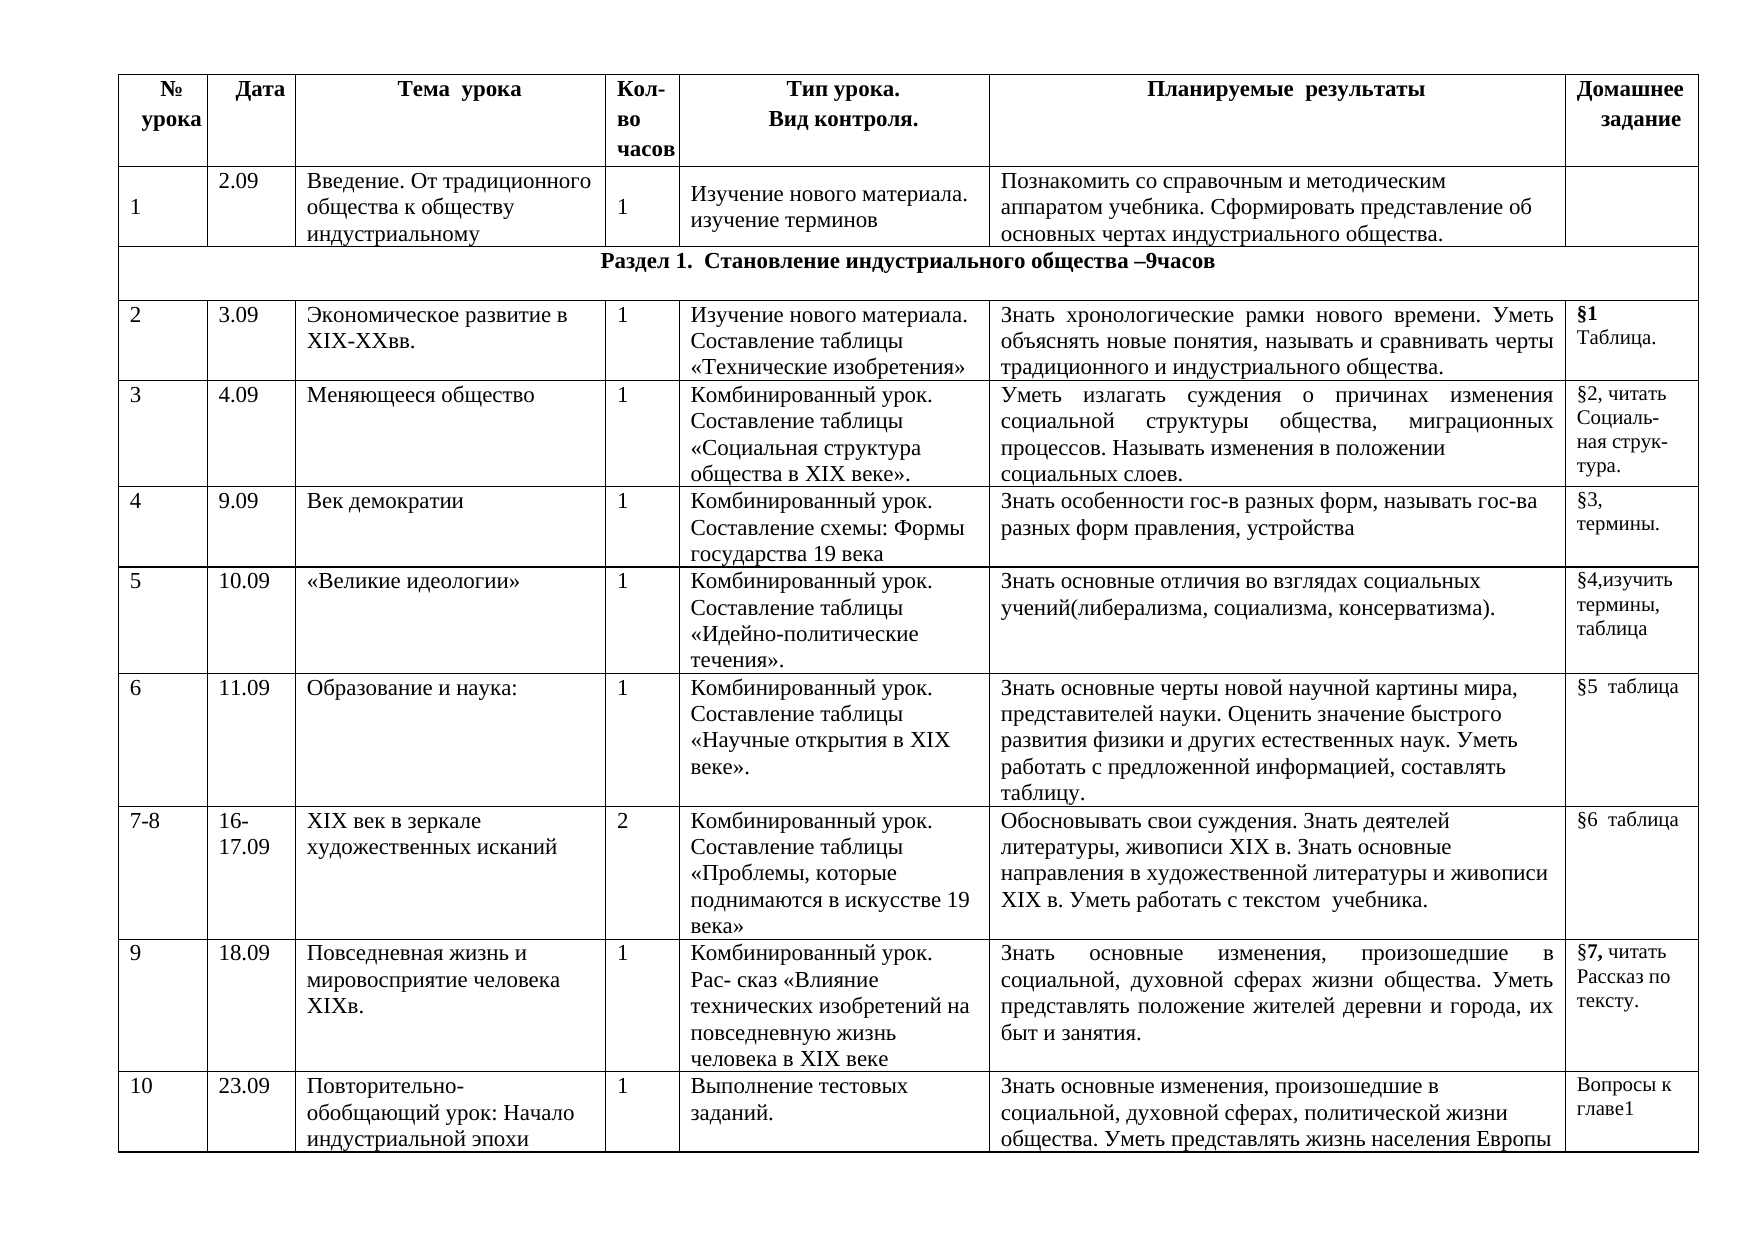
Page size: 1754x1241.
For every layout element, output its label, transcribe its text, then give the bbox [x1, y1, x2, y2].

table_cell 1 [606, 381, 679, 486]
table_cell 9.09 [208, 487, 295, 566]
table_cell Знать основные изменения, произошедшие в социальной, духовной сферах жизни общества. Уметь представлять положение жителей деревни и города, их быт и занятия. [990, 940, 1565, 1071]
table_cell Обосновывать свои суждения. Знать деятелей литературы, живописи XIX в. Знать основные направления в художественной литературы и живописи XIX в. Уметь работать с текстом учебника. [990, 807, 1565, 938]
table_cell §2, читать Социаль- ная струк- тура. [1566, 381, 1698, 486]
table_cell Комбинированный урок. Составление таблицы «Проблемы, которые поднимаются в искусстве 19 века» [680, 807, 989, 938]
table_cell Повседневная жизнь и мировосприятие человека XIXв. [296, 940, 605, 1071]
table_cell 1 [606, 487, 679, 566]
table_cell Знать основные отличия во взглядах социальных учений(либерализма, социализма, консерватизма). [990, 568, 1565, 673]
table_cell 18.09 [208, 940, 295, 1071]
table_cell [680, 1072, 989, 1151]
table_cell Комбинированный урок. Составление таблицы «Социальная структура общества в XIX веке». [680, 381, 989, 486]
table_cell 4.09 [208, 381, 295, 486]
table_cell §5 таблица [1566, 674, 1698, 806]
table_cell Знать основные черты новой научной картины мира, представителей науки. Оценить значение быстрого развития физики и других естественных наук. Уметь работать с предложенной информацией, составлять таблицу. [990, 674, 1565, 806]
table_cell Образование и наука: [296, 674, 605, 806]
table_cell 1 [606, 940, 679, 1071]
table_cell Комбинированный урок. Составление таблицы «Идейно-политические течения». [680, 568, 989, 673]
table_cell 6 [119, 674, 207, 806]
table_cell §4,изучить термины, таблица [1566, 568, 1698, 673]
table_cell 3.09 [208, 301, 295, 380]
table_cell 9 [119, 940, 207, 1071]
table_header Дата [208, 75, 295, 166]
table_cell 1 [606, 674, 679, 806]
table_cell 10.09 [208, 568, 295, 673]
table_cell 2 [606, 807, 679, 938]
table_header Кол-во часов [606, 75, 679, 166]
table_cell Вопросы к главе1 [1566, 1072, 1698, 1151]
table_cell 1 [606, 301, 679, 380]
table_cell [296, 1072, 605, 1151]
table_cell Раздел 1. Становление индустриального общества –9часов [119, 247, 1698, 300]
table_cell XIX век в зеркале художественных исканий [296, 807, 605, 938]
table_cell 1 [606, 167, 679, 246]
table_header Тип урока. Вид контроля. [680, 75, 989, 166]
table_cell 3 [119, 381, 207, 486]
table_cell Познакомить со справочным и методическим аппаратом учебника. Сформировать представление об основных чертах индустриального общества. [990, 167, 1565, 246]
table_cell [990, 1072, 1565, 1151]
table_cell 16-17.09 [208, 807, 295, 938]
table_cell 1 [606, 1072, 679, 1151]
table_cell §6 таблица [1566, 807, 1698, 938]
table_cell [1566, 167, 1698, 246]
table_cell 1 [606, 568, 679, 673]
table_cell Изучение нового материала. Составление таблицы «Технические изобретения» [680, 301, 989, 380]
table_cell Введение. От традиционного общества к обществу индустриальному [296, 167, 605, 246]
table_header № урока [119, 75, 207, 166]
table_cell §3, термины. [1566, 487, 1698, 566]
table_cell 23.09 [208, 1072, 295, 1151]
table_cell Экономическое развитие в XIX-XXвв. [296, 301, 605, 380]
table_cell Изучение нового материала. изучение терминов [680, 167, 989, 246]
table_cell §7, читать Рассказ по тексту. [1566, 940, 1698, 1071]
table_cell Век демократии [296, 487, 605, 566]
table_cell 4 [119, 487, 207, 566]
table_cell 5 [119, 568, 207, 673]
table_header Планируемые результаты [990, 75, 1565, 166]
table_cell 7-8 [119, 807, 207, 938]
table_cell 2 [119, 301, 207, 380]
table_cell 10 [119, 1072, 207, 1151]
table_cell Знать хронологические рамки нового времени. Уметь объяснять новые понятия, называть и сравнивать черты традиционного и индустриального общества. [990, 301, 1565, 380]
table_cell 1 [119, 167, 207, 246]
table_cell 11.09 [208, 674, 295, 806]
table_cell «Великие идеологии» [296, 568, 605, 673]
table_cell Меняющееся общество [296, 381, 605, 486]
table_cell Уметь излагать суждения о причинах изменения социальной структуры общества, миграционных процессов. Называть изменения в положении социальных слоев. [990, 381, 1565, 486]
table_cell Комбинированный урок. Составление таблицы «Научные открытия в XIX веке». [680, 674, 989, 806]
table_header Домашнее задание [1566, 75, 1698, 166]
table_header Тема урока [296, 75, 605, 166]
table_cell Комбинированный урок. Рас- сказ «Влияние технических изобретений на повседневную жизнь человека в XIX веке [680, 940, 989, 1071]
table_cell §1 Таблица. [1566, 301, 1698, 380]
table_cell 2.09 [208, 167, 295, 246]
table_cell Знать особенности гос-в разных форм, называть гос-ва разных форм правления, устройства [990, 487, 1565, 566]
table_cell Комбинированный урок. Составление схемы: Формы государства 19 века [680, 487, 989, 566]
